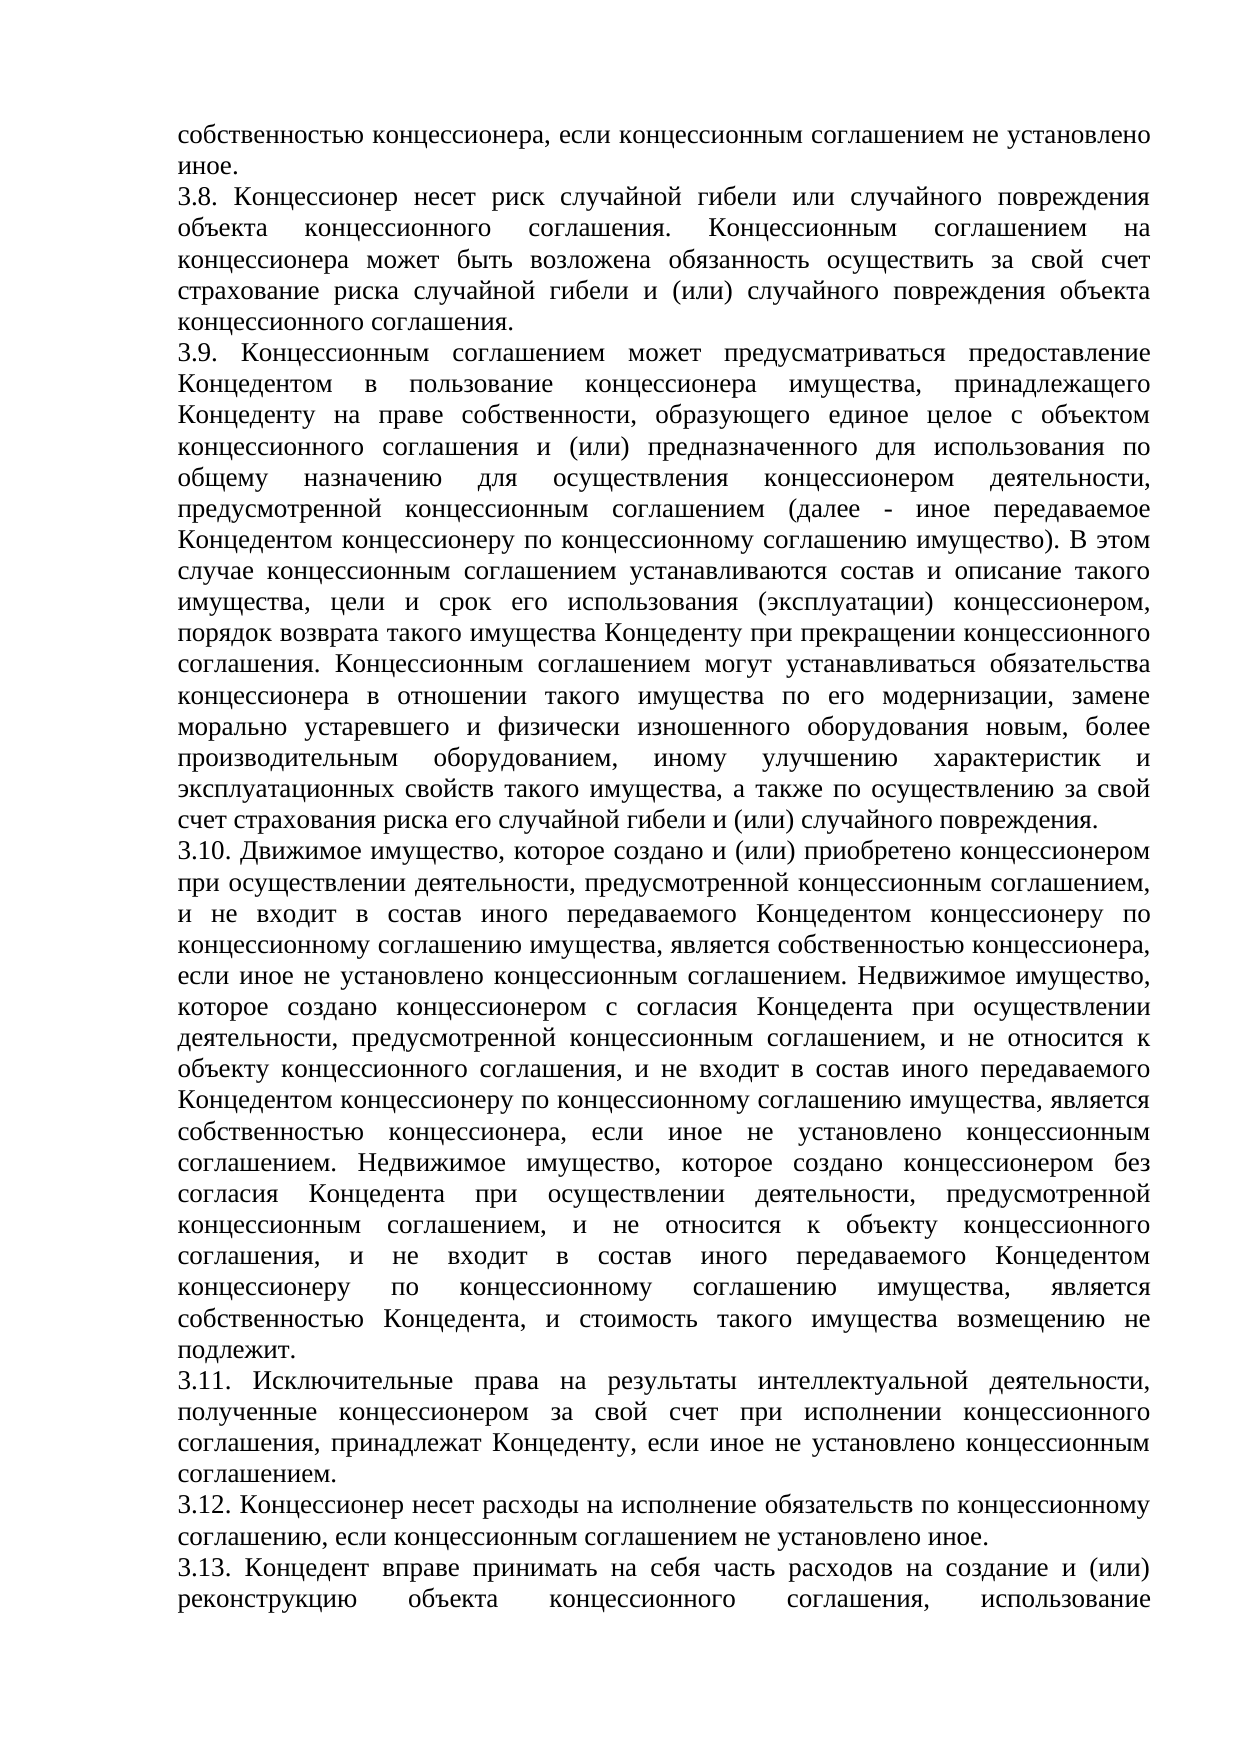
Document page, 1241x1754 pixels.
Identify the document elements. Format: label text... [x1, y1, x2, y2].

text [177, 118, 1152, 180]
text 3.10. Движимое имущество, которое создано и (или) приобретено концессионером при осуществлении деятельности, предусмотренной концессионным соглашением, и не входит в состав иного передаваемого Концедентом концессионеру по концессионному соглашению имущества, является собственностью концессионера, если иное не установлено концессионным соглашением. Недвижимое имущество, которое создано концессионером с согласия Концедента при осуществлении деятельности, предусмотренной концессионным соглашением, и не относится к объекту концессионного соглашения, и не входит в состав иного передаваемого Концедентом концессионеру по концессионному соглашению имущества, является собственностью концессионера, если иное не установлено концессионным соглашением. Недвижимое имущество, которое создано концессионером без согласия Концедента при осуществлении деятельности, предусмотренной концессионным соглашением, и не относится к объекту концессионного соглашения, и не входит в состав иного передаваемого Концедентом концессионеру по концессионному соглашению имущества, является собственностью Концедента, и стоимость такого имущества возмещению не подлежит. [177, 834, 1152, 1364]
text 3.8. Концессионер несет риск случайной гибели или случайного повреждения объекта концессионного соглашения. Концессионным соглашением на концессионера может быть возложена обязанность осуществить за свой счет страхование риска случайной гибели и (или) случайного повреждения объекта концессионного соглашения. [177, 180, 1152, 336]
text 3.11. Исключительные права на результаты интеллектуальной деятельности, полученные концессионером за свой счет при исполнении концессионного соглашения, принадлежат Концеденту, если иное не установлено концессионным соглашением. [177, 1364, 1152, 1488]
text 3.12. Концессионер несет расходы на исполнение обязательств по концессионному соглашению, если концессионным соглашением не установлено иное. [177, 1488, 1152, 1551]
text 3.9. Концессионным соглашением может предусматриваться предоставление Концедентом в пользование концессионера имущества, принадлежащего Концеденту на праве собственности, образующего единое целое с объектом концессионного соглашения и (или) предназначенного для использования по общему назначению для осуществления концессионером деятельности, предусмотренной концессионным соглашением (далее - иное передаваемое Концедентом концессионеру по концессионному соглашению имущество). В этом случае концессионным соглашением устанавливаются состав и описание такого имущества, цели и срок его использования (эксплуатации) концессионером, порядок возврата такого имущества Концеденту при прекращении концессионного соглашения. Концессионным соглашением могут устанавливаться обязательства концессионера в отношении такого имущества по его модернизации, замене морально устаревшего и физически изношенного оборудования новым, более производительным оборудованием, иному улучшению характеристик и эксплуатационных свойств такого имущества, а также по осуществлению за свой счет страхования риска его случайной гибели и (или) случайного повреждения. [177, 336, 1152, 834]
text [177, 1551, 1152, 1613]
